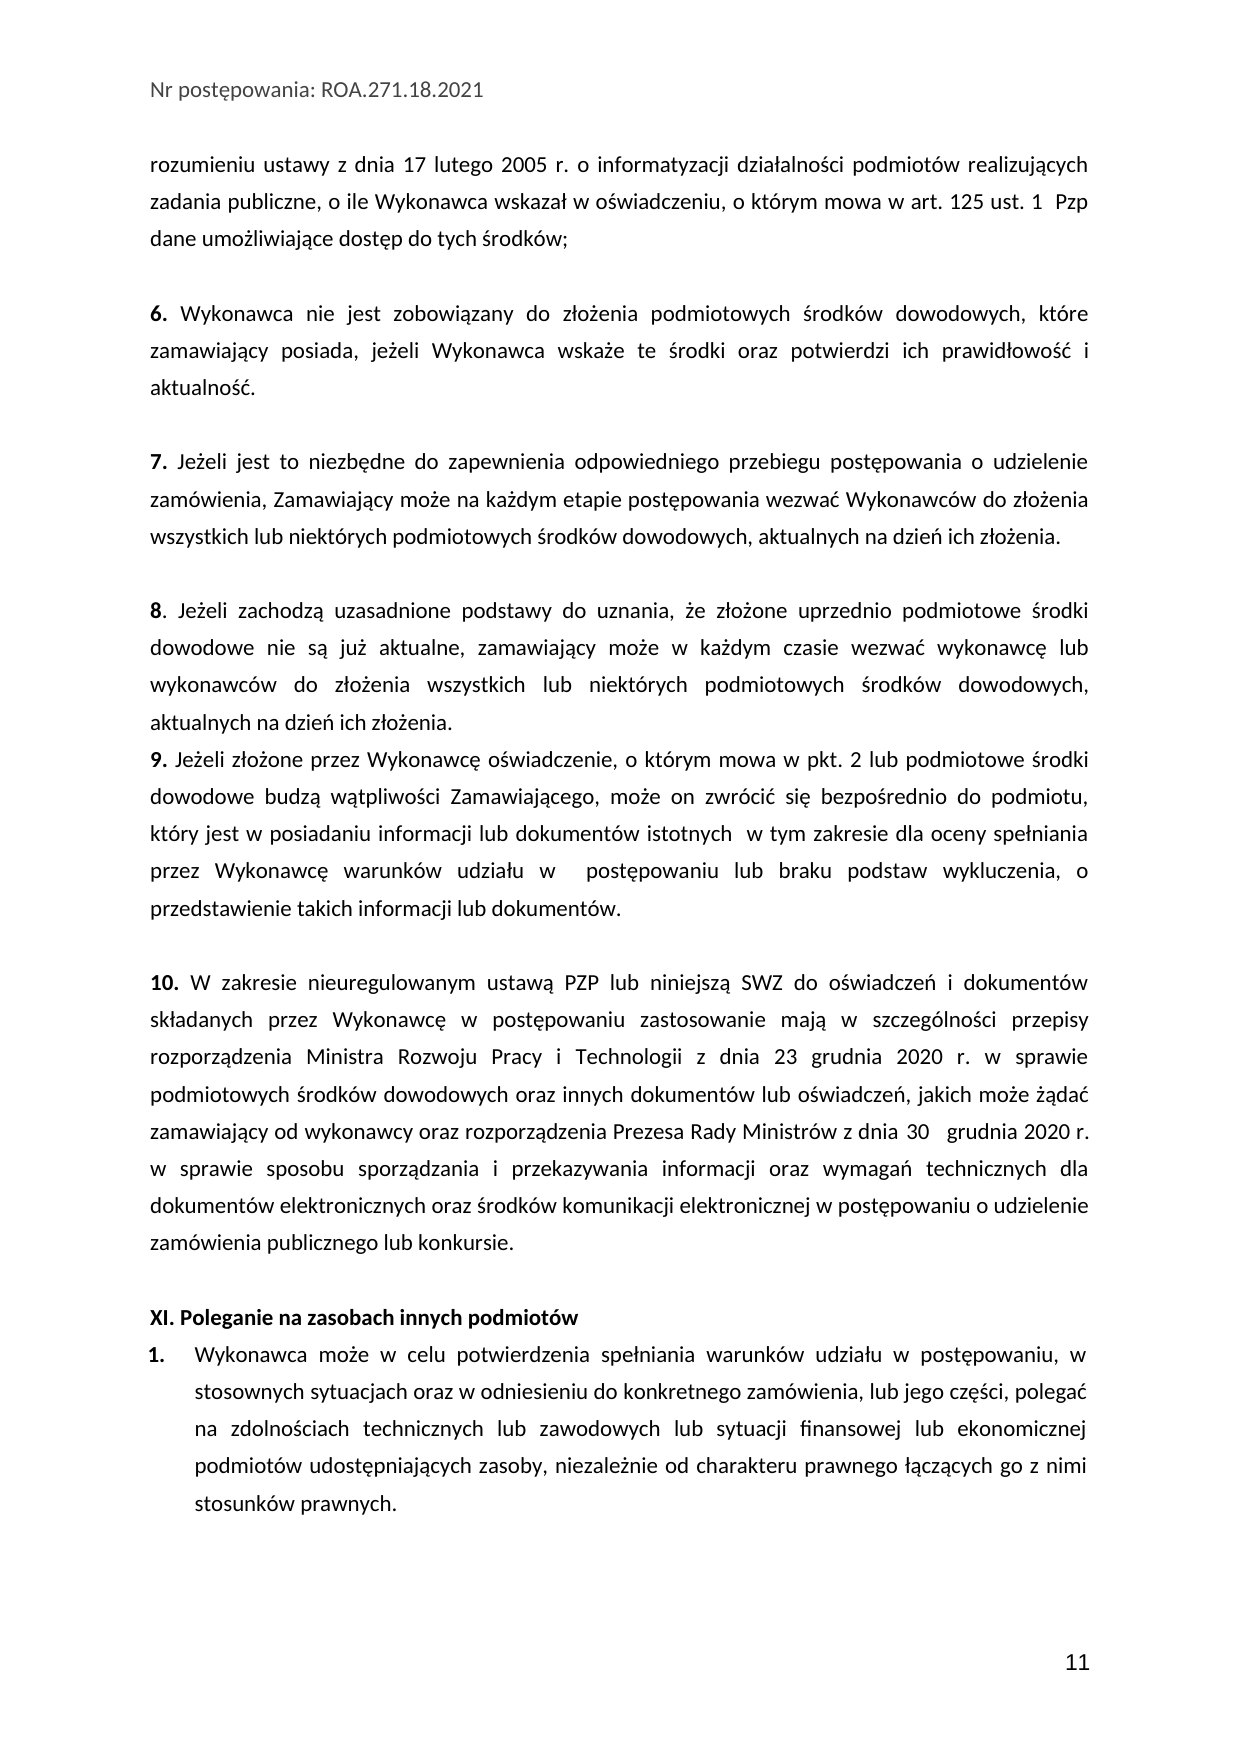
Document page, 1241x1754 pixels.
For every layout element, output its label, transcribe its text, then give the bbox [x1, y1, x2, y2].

text 8. Jeżeli zachodzą uzasadnione podstawy do uznania, że złożone uprzednio podmiotowe środki dowodowe nie są już aktualne, zamawiający może w każdym czasie wezwać wykonawcę lub wykonawców do złożenia wszystkich lub niektórych podmiotowych środków dowodowych, aktualnych na dzień ich złożenia. [150, 596, 1090, 736]
text 9. Jeżeli złożone przez Wykonawcę oświadczenie, o którym mowa w pkt. 2 lub podmiotowe środki dowodowe budzą wątpliwości Zamawiającego, może on zwrócić się bezpośrednio do podmiotu, który jest w posiadaniu informacji lub dokumentów istotnych w tym zakresie dla oceny spełniania przez Wykonawcę warunków udziału w postępowaniu lub braku podstaw wykluczenia, o przedstawienie takich informacji lub dokumentów. [150, 745, 1090, 922]
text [150, 150, 1090, 252]
text 7. Jeżeli jest to niezbędne do zapewnienia odpowiedniego przebiegu postępowania o udzielenie zamówienia, Zamawiający może na każdym etapie postępowania wezwać Wykonawców do złożenia wszystkich lub niektórych podmiotowych środków dowodowych, aktualnych na dzień ich złożenia. [150, 447, 1090, 550]
subtitle XI. Poleganie na zasobach innych podmiotów [150, 1303, 1090, 1331]
list Wykonawca może w celu potwierdzenia spełniania warunków udziału w postępowaniu, w stosownych sytuacjach oraz w odniesieniu do konkretnego zamówienia, lub jego części, polegać na zdolnościach technicznych lub zawodowych lub sytuacji finansowej lub ekonomicznej podmiotów udostępniających zasoby, niezależnie od charakteru prawnego łączących go z nimi stosunków prawnych. [147, 1340, 1088, 1517]
text 6. Wykonawca nie jest zobowiązany do złożenia podmiotowych środków dowodowych, które zamawiający posiada, jeżeli Wykonawca wskaże te środki oraz potwierdzi ich prawidłowość i aktualność. [150, 299, 1090, 401]
text 10. W zakresie nieuregulowanym ustawą PZP lub niniejszą SWZ do oświadczeń i dokumentów składanych przez Wykonawcę w postępowaniu zastosowanie mają w szczególności przepisy rozporządzenia Ministra Rozwoju Pracy i Technologii z dnia 23 grudnia 2020 r. w sprawie podmiotowych środków dowodowych oraz innych dokumentów lub oświadczeń, jakich może żądać zamawiający od wykonawcy oraz rozporządzenia Prezesa Rady Ministrów z dnia 30 grudnia 2020 r. w sprawie sposobu sporządzania i przekazywania informacji oraz wymagań technicznych dla dokumentów elektronicznych oraz środków komunikacji elektronicznej w postępowaniu o udzielenie zamówienia publicznego lub konkursie. [150, 968, 1090, 1256]
